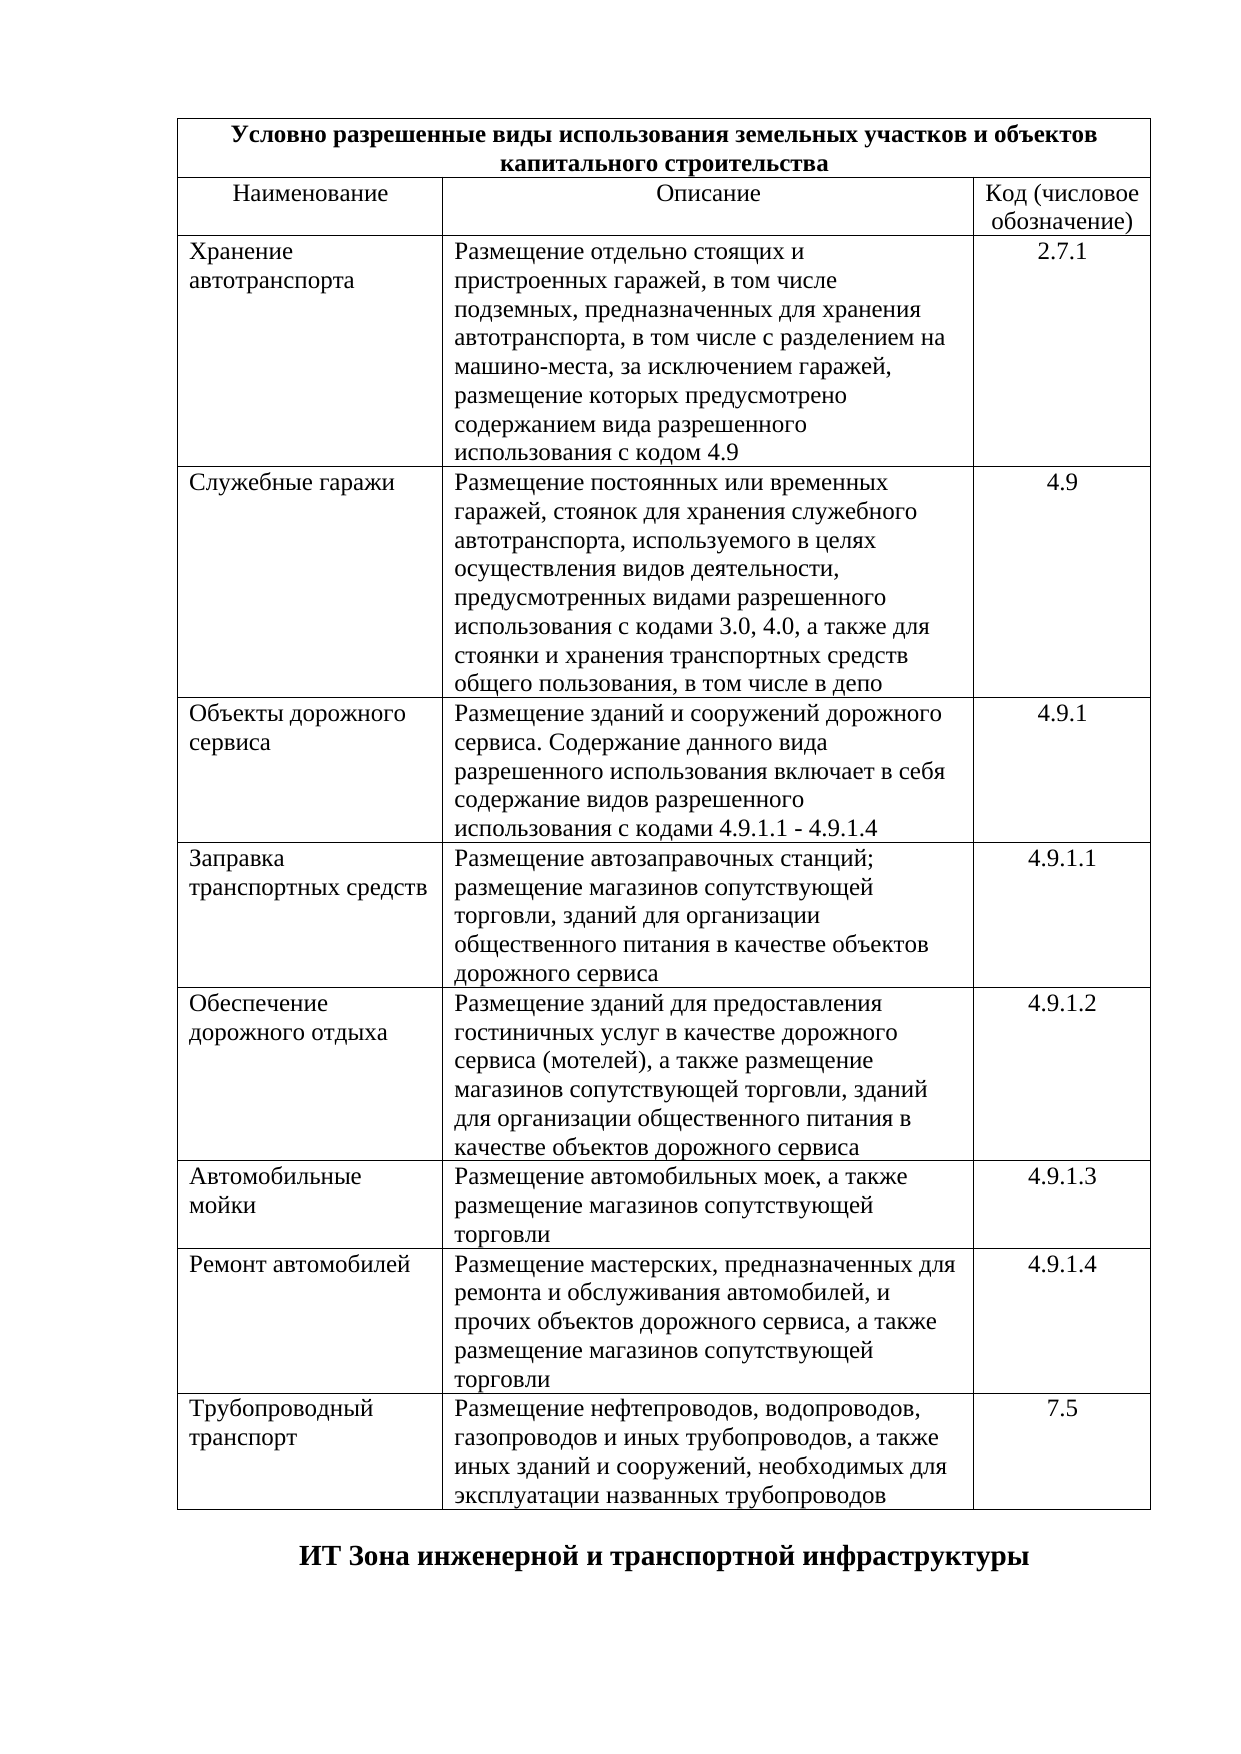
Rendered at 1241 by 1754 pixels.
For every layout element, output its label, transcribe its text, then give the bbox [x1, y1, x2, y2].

table_cell Трубопроводный транспорт [178, 1394, 442, 1508]
table_cell Размещение мастерских, предназначенных для ремонта и обслуживания автомобилей, и прочих объектов дорожного сервиса, а также размещение магазинов сопутствующей торговли [443, 1249, 973, 1392]
table_cell Размещение зданий для предоставления гостиничных услуг в качестве дорожного сервиса (мотелей), а также размещение магазинов сопутствующей торговли, зданий для организации общественного питания в качестве объектов дорожного сервиса [443, 988, 973, 1160]
table_cell Размещение автомобильных моек, а также размещение магазинов сопутствующей торговли [443, 1161, 973, 1248]
table_cell Размещение нефтепроводов, водопроводов, газопроводов и иных трубопроводов, а также иных зданий и сооружений, необходимых для эксплуатации названных трубопроводов [443, 1394, 973, 1508]
table_cell 2.7.1 [974, 236, 1150, 466]
table_cell Ремонт автомобилей [178, 1249, 442, 1392]
table_cell Хранение автотранспорта [178, 236, 442, 466]
table_cell Заправка транспортных средств [178, 843, 442, 987]
table_cell 4.9.1.4 [974, 1249, 1150, 1392]
table_cell Объекты дорожного сервиса [178, 698, 442, 842]
table_cell 4.9.1.1 [974, 843, 1150, 987]
table_cell Размещение отдельно стоящих и пристроенных гаражей, в том числе подземных, предназначенных для хранения автотранспорта, в том числе с разделением на машино-места, за исключением гаражей, размещение которых предусмотрено содержанием вида разрешенного использования с кодом 4.9 [443, 236, 973, 466]
table_cell 4.9.1 [974, 698, 1150, 842]
table_cell Обеспечение дорожного отдыха [178, 988, 442, 1160]
table_cell Код (числовое обозначение) [974, 178, 1150, 235]
table_cell Размещение зданий и сооружений дорожного сервиса. Содержание данного вида разрешенного использования включает в себя содержание видов разрешенного использования с кодами 4.9.1.1 - 4.9.1.4 [443, 698, 973, 842]
table_cell Автомобильные мойки [178, 1161, 442, 1248]
table_cell 4.9.1.2 [974, 988, 1150, 1160]
table_cell 4.9 [974, 467, 1150, 697]
table_cell Размещение автозаправочных станций; размещение магазинов сопутствующей торговли, зданий для организации общественного питания в качестве объектов дорожного сервиса [443, 843, 973, 987]
table_cell Описание [443, 178, 973, 235]
table_cell Служебные гаражи [178, 467, 442, 697]
text ИТ Зона инженерной и транспортной инфраструктуры [177, 1538, 1152, 1572]
table_cell 7.5 [974, 1394, 1150, 1508]
table_cell Наименование [178, 178, 442, 235]
table_cell 4.9.1.3 [974, 1161, 1150, 1248]
table_header Условно разрешенные виды использования земельных участков и объектов капитального строительства [178, 119, 1150, 177]
